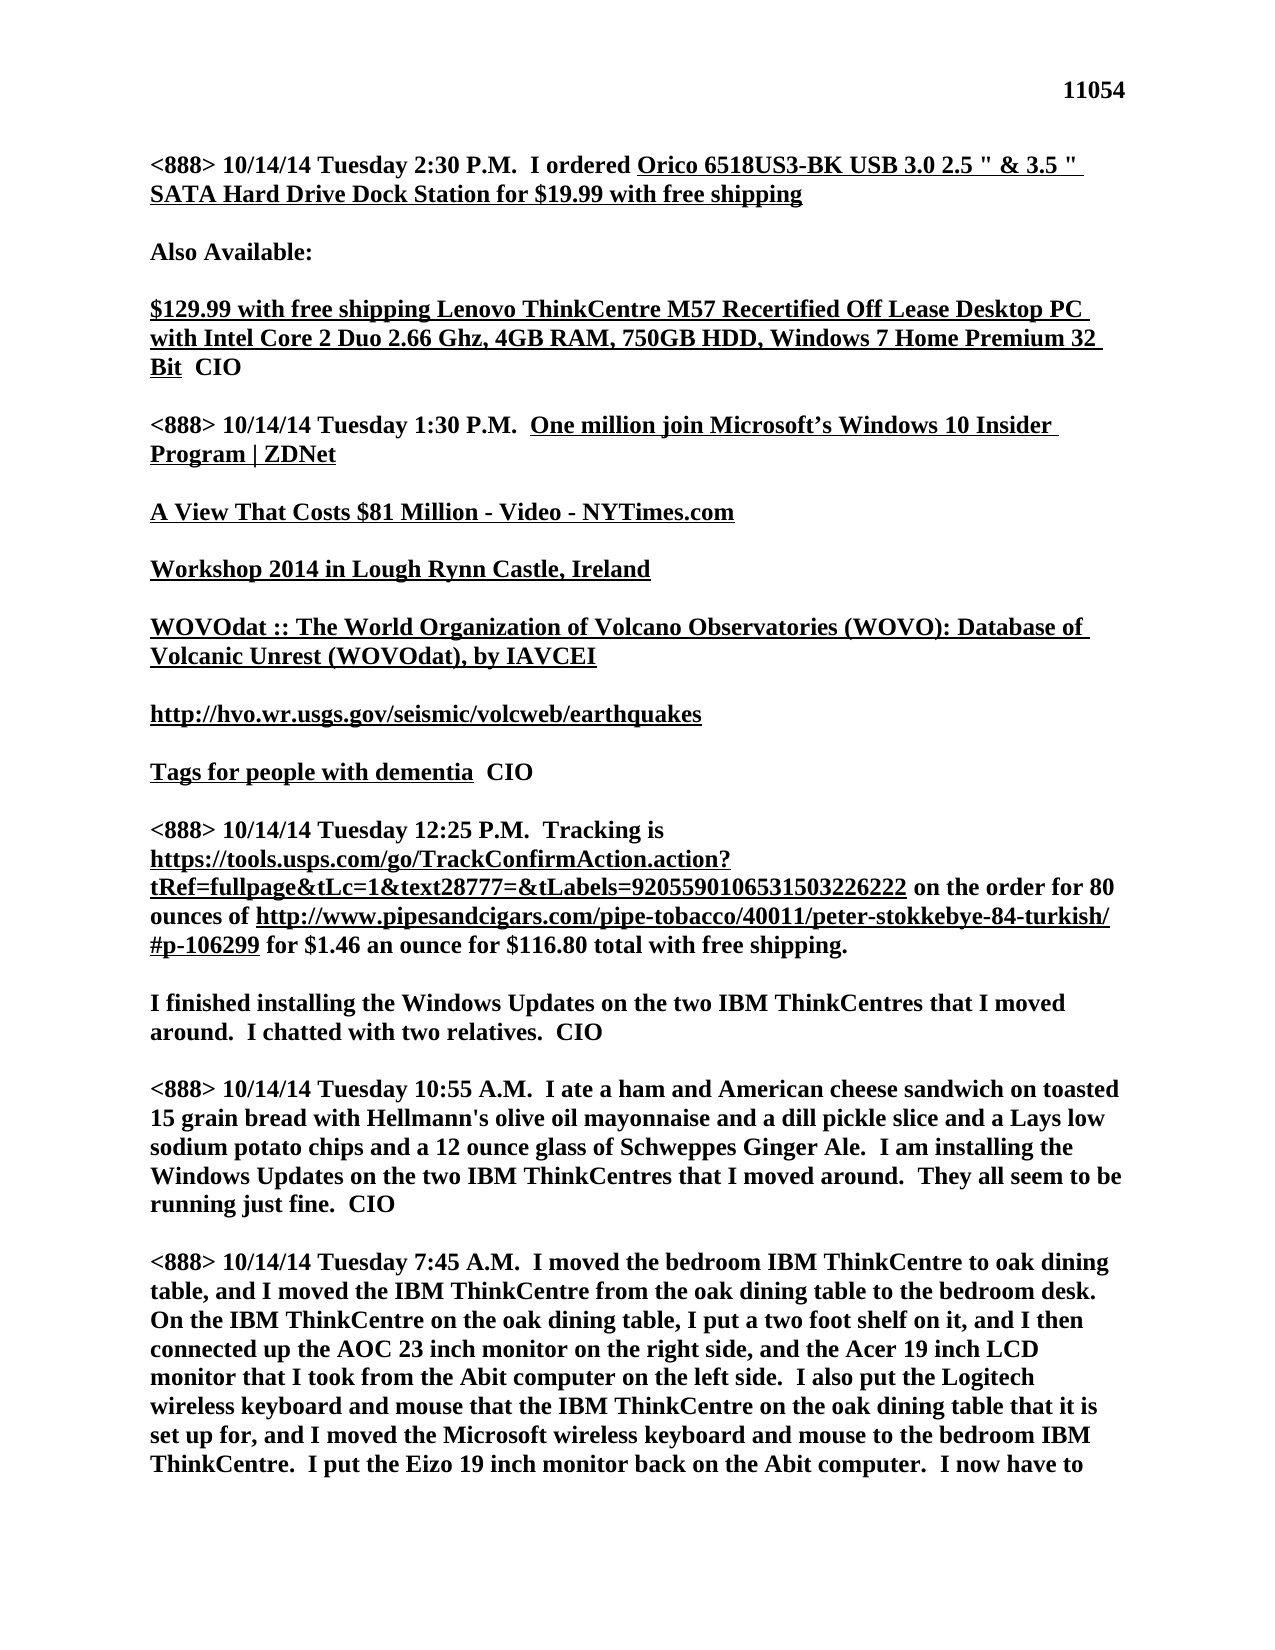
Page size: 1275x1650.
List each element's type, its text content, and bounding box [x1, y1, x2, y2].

text Workshop 2014 in Lough Rynn Castle, Ireland [150, 554, 1125, 583]
text <888> 10/14/14 Tuesday 2:30 P.M. I ordered Orico 6518US3-BK USB 3.0 2.5 " & 3.5 " SATA Hard Drive Dock Station for $19.99 with free shipping [150, 150, 1125, 207]
text A View That Costs $81 Million - Video - NYTimes.com [150, 497, 1125, 525]
text Also Available: [150, 237, 1125, 265]
text Tags for people with dementia CIO [150, 757, 1125, 786]
text $129.99 with free shipping Lenovo ThinkCentre M57 Recertified Off Lease Desktop PC with Intel Core 2 Duo 2.66 Ghz, 4GB RAM, 750GB HDD, Windows 7 Home Premium 32 Bit CIO [150, 294, 1125, 381]
text http://hvo.wr.usgs.gov/seismic/volcweb/earthquakes [150, 699, 1125, 728]
text WOVOdat :: The World Organization of Volcano Observatories (WOVO): Database of Volcanic Unrest (WOVOdat), by IAVCEI [150, 612, 1125, 670]
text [150, 1247, 1125, 1477]
text <888> 10/14/14 Tuesday 10:55 A.M. I ate a ham and American cheese sandwich on toasted 15 grain bread with Hellmann's olive oil mayonnaise and a dill pickle slice and a Lays low sodium potato chips and a 12 ounce glass of Schweppes Ginger Ale. I am installing the Windows Updates on the two IBM ThinkCentres that I moved around. They all seem to be running just fine. CIO [150, 1074, 1125, 1218]
text I finished installing the Windows Updates on the two IBM ThinkCentres that I moved around. I chatted with two relatives. CIO [150, 988, 1125, 1045]
text <888> 10/14/14 Tuesday 12:25 P.M. Tracking is https://tools.usps.com/go/TrackConfirmAction.action?tRef=fullpage&tLc=1&text28777=&tLabels=9205590106531503226222 on the order for 80 ounces of http://www.pipesandcigars.com/pipe-tobacco/40011/peter-stokkebye-84-turkish/#p-106299 for $1.46 an ounce for $116.80 total with free shipping. [150, 815, 1125, 959]
text <888> 10/14/14 Tuesday 1:30 P.M. One million join Microsoft’s Windows 10 Insider Program | ZDNet [150, 410, 1125, 467]
